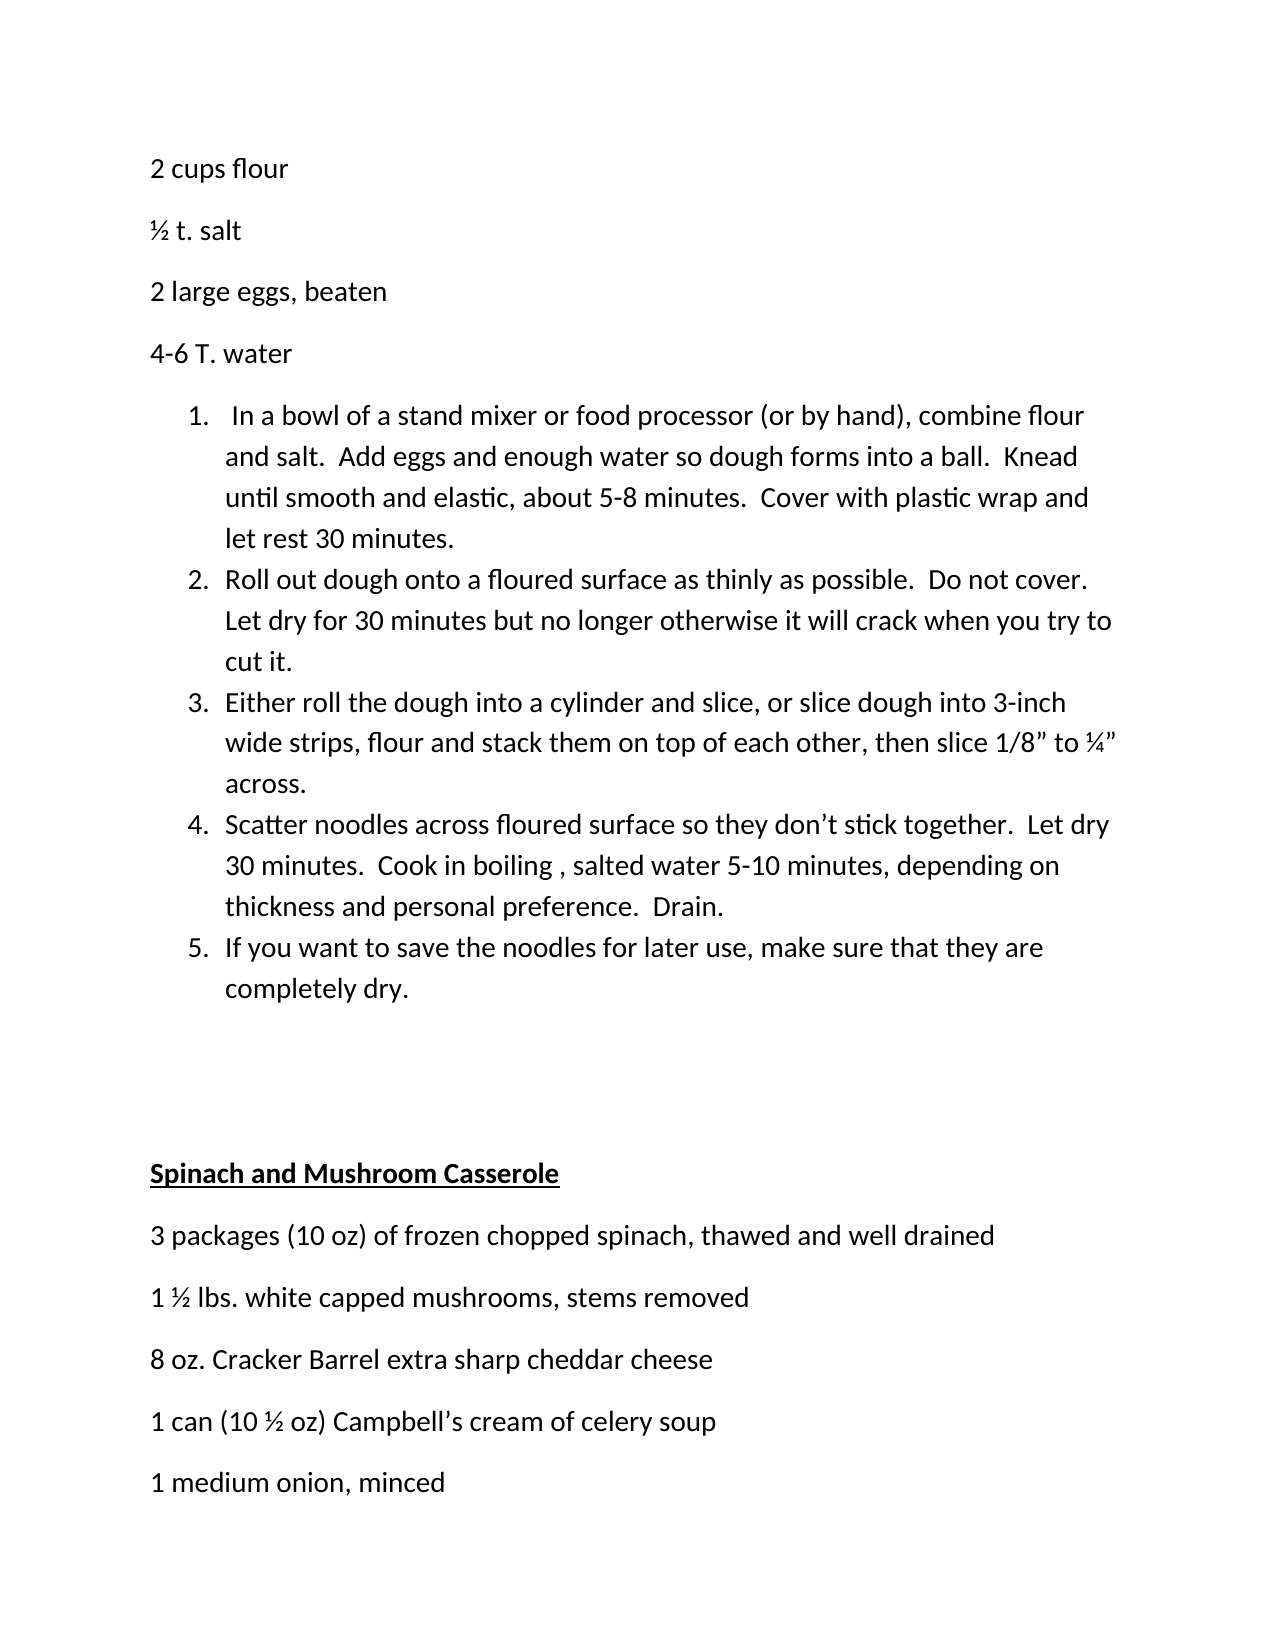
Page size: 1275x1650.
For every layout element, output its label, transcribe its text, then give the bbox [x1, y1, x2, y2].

text ½ t. salt [150, 212, 1125, 247]
list If you want to save the noodles for later use, make sure that they are completely dry. [187, 929, 1125, 1006]
text 4-6 T. water [150, 335, 1125, 371]
list Roll out dough onto a floured surface as thinly as possible. Do not cover. Let dry for 30 minutes but no longer otherwise it will crack when you try to cut it. [187, 561, 1125, 678]
text 2 cups flour [150, 150, 1125, 186]
text 1 can (10 ½ oz) Campbell’s cream of celery soup [150, 1403, 1125, 1438]
text 2 large eggs, beaten [150, 273, 1125, 309]
text 8 oz. Cracker Barrel extra sharp cheddar cheese [150, 1341, 1125, 1376]
text 3 packages (10 oz) of frozen chopped spinach, thawed and well drained [150, 1217, 1125, 1253]
text 1 ½ lbs. white capped mushrooms, stems removed [150, 1279, 1125, 1315]
text 1 medium onion, minced [150, 1464, 1125, 1500]
list Either roll the dough into a cylinder and slice, or slice dough into 3-inch wide strips, flour and stack them on top of each other, then slice 1/8” to ¼” across. [187, 684, 1125, 801]
text Spinach and Mushroom Casserole [150, 1156, 1125, 1191]
list Scatter noodles across floured surface so they don’t stick together. Let dry 30 minutes. Cook in boiling , salted water 5-10 minutes, depending on thickness and personal preference. Drain. [187, 806, 1125, 924]
list In a bowl of a stand mixer or food processor (or by hand), combine flour and salt. Add eggs and enough water so dough forms into a ball. Knead until smooth and elastic, about 5-8 minutes. Cover with plastic wrap and let rest 30 minutes. [187, 397, 1125, 556]
